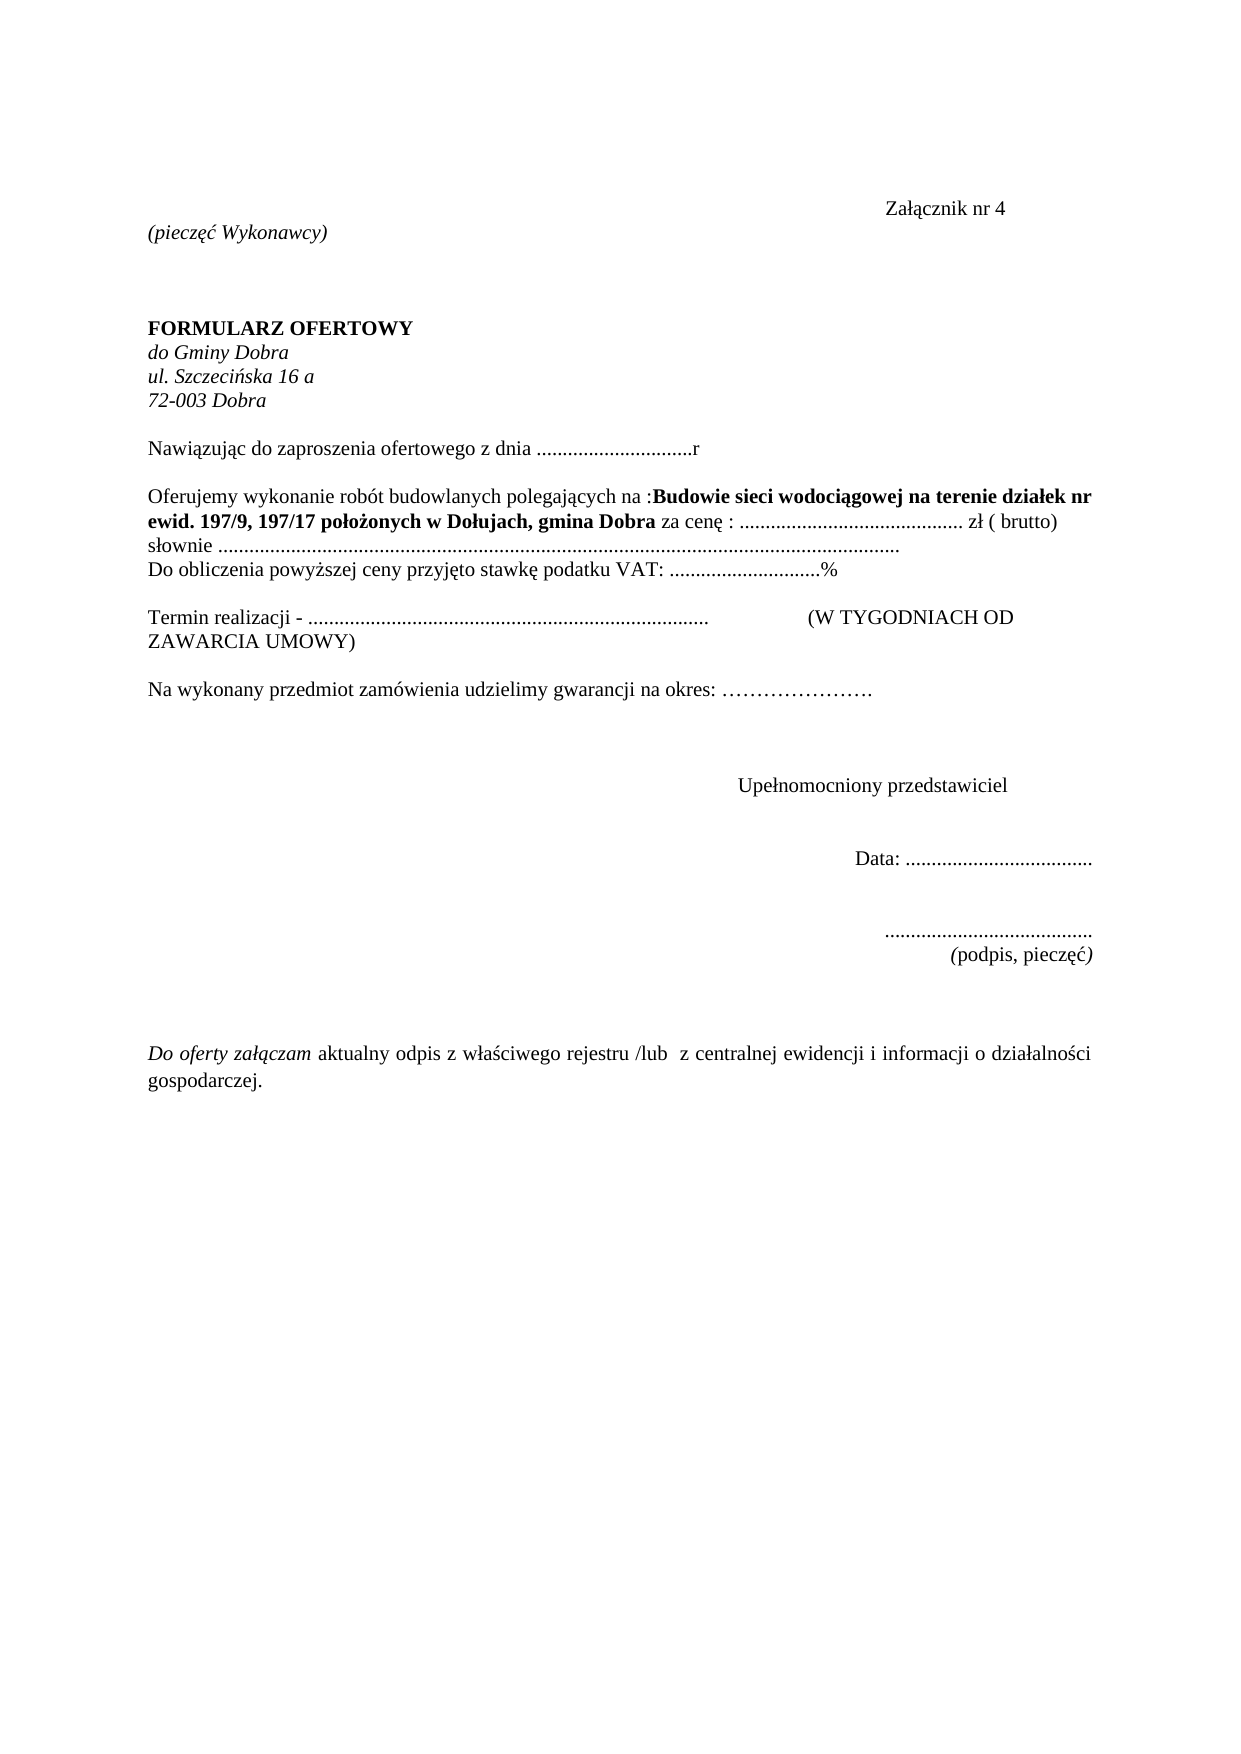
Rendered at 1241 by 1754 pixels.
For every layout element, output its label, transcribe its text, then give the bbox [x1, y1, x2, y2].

text FORMULARZ OFERTOWY [148, 316, 1093, 340]
text Data: .................................... [148, 845, 1093, 869]
text (pieczęć Wykonawcy) [148, 220, 1093, 244]
text 72-003 Dobra [148, 388, 1093, 412]
text Do obliczenia powyższej ceny przyjęto stawkę podatku VAT: .............................% [148, 557, 1093, 581]
text (podpis, pieczęć) [148, 942, 1093, 966]
text Oferujemy wykonanie robót budowlanych polegających na :Budowie sieci wodociągowej na terenie działek nr ewid. 197/9, 197/17 położonych w Dołujach, gmina Dobra za cenę : ........................................... zł ( brutto) słownie ................................................................................................................................... [148, 484, 1093, 557]
text Na wykonany przedmiot zamówienia udzielimy gwarancji na okres: …………………. [148, 677, 1093, 701]
text Do oferty załączam aktualny odpis z właściwego rejestru /lub z centralnej ewidencji i informacji o działalności gospodarczej. [148, 1038, 1093, 1092]
text Termin realizacji - ............................................................................. (W TYGODNIACH OD ZAWARCIA UMOWY) [148, 605, 1093, 653]
text Załącznik nr 4 [811, 196, 1093, 220]
text ul. Szczecińska 16 a [148, 364, 1093, 388]
text Upełnomocniony przedstawiciel [664, 773, 1093, 797]
text do Gminy Dobra [148, 340, 1093, 364]
text Nawiązując do zaproszenia ofertowego z dnia ..............................r [148, 436, 1093, 460]
text ........................................ [148, 918, 1093, 942]
